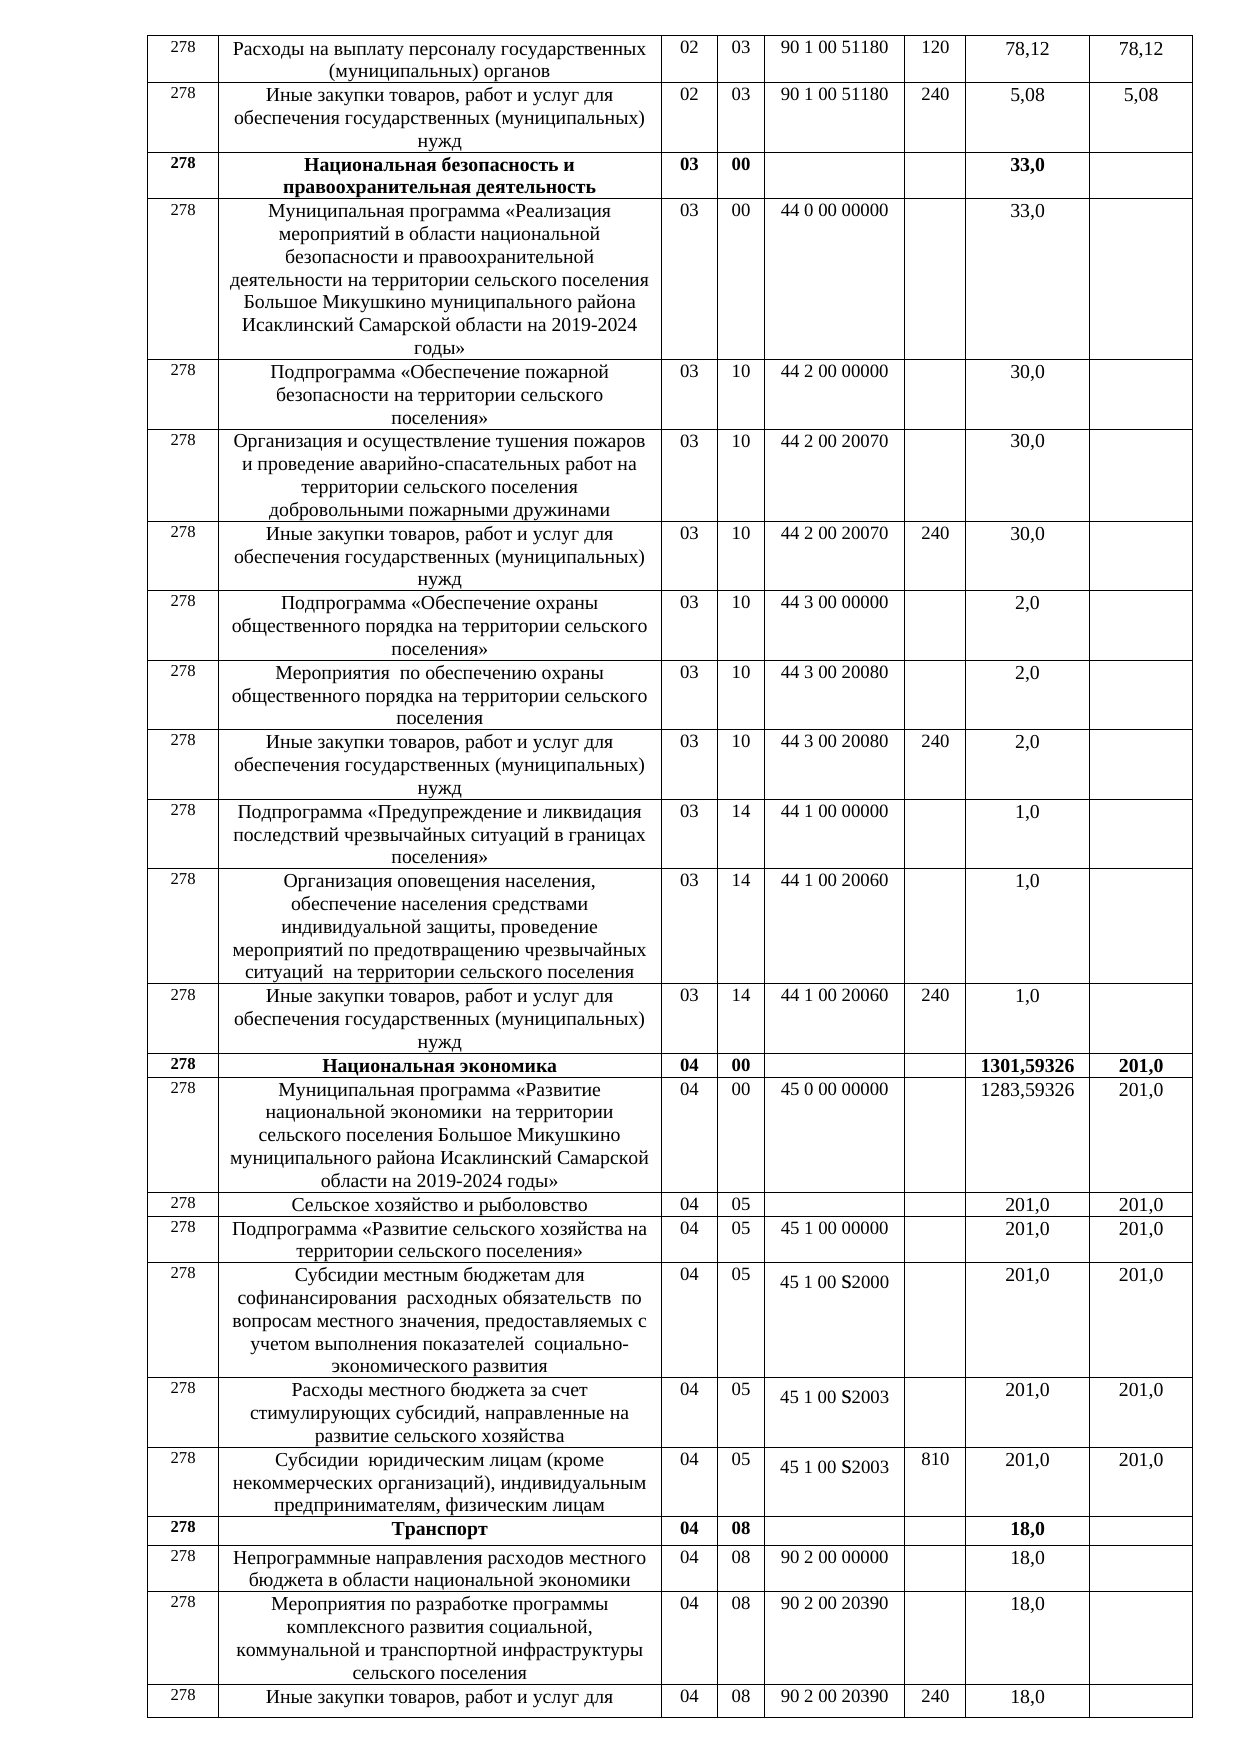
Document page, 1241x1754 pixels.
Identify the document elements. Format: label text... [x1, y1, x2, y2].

table_cell [905, 1592, 965, 1683]
table_cell 240 [905, 522, 965, 590]
table_cell 278 [148, 1263, 218, 1377]
table_cell 03 [662, 984, 717, 1053]
table_cell 45 1 00 00000 [765, 1217, 904, 1262]
table_cell 5,08 [966, 83, 1089, 152]
table_cell [1090, 199, 1192, 359]
table_cell Национальная экономика [219, 1054, 661, 1077]
table_cell 2,0 [966, 591, 1089, 660]
table_cell Транспорт [219, 1517, 661, 1544]
table_cell [1090, 1517, 1192, 1544]
table_cell 03 [662, 869, 717, 983]
table_cell 120 [905, 36, 965, 82]
table_cell Иные закупки товаров, работ и услуг для обеспечения государственных (муниципальных) нужд [219, 522, 661, 590]
table_cell [1090, 591, 1192, 660]
table_cell [905, 591, 965, 660]
table_cell Субсидии юридическим лицам (кроме некоммерческих организаций), индивидуальным предпринимателям, физическим лицам [219, 1448, 661, 1516]
table_cell 278 [148, 1054, 218, 1077]
table_cell 201,0 [1090, 1448, 1192, 1516]
table_cell 5,08 [1090, 83, 1192, 152]
table_cell 44 3 00 00000 [765, 591, 904, 660]
table_cell 10 [718, 360, 764, 428]
table_cell 44 3 00 20080 [765, 661, 904, 729]
table_cell 14 [718, 984, 764, 1053]
table_cell 1283,59326 [966, 1078, 1089, 1192]
table_cell 201,0 [966, 1263, 1089, 1377]
table_cell [1090, 1685, 1192, 1717]
table_cell 90 1 00 51180 [765, 83, 904, 152]
table_cell 201,0 [1090, 1378, 1192, 1447]
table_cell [219, 1685, 661, 1717]
table_cell 278 [148, 661, 218, 729]
table_cell [905, 1217, 965, 1262]
table_cell 278 [148, 1217, 218, 1262]
table_cell 10 [718, 661, 764, 729]
table_cell 03 [662, 522, 717, 590]
table_cell 201,0 [1090, 1078, 1192, 1192]
table_cell 00 [718, 1078, 764, 1192]
table_cell 03 [662, 730, 717, 799]
table_cell 90 1 00 51180 [765, 36, 904, 82]
table_cell 201,0 [1090, 1193, 1192, 1216]
table_cell 04 [662, 1054, 717, 1077]
table_cell 30,0 [966, 430, 1089, 521]
table_cell 00 [718, 199, 764, 359]
table_cell [905, 1054, 965, 1077]
table_cell 201,0 [1090, 1263, 1192, 1377]
table_cell 18,0 [966, 1546, 1089, 1591]
table_cell [905, 1263, 965, 1377]
table_cell 2,0 [966, 661, 1089, 729]
table_cell 05 [718, 1378, 764, 1447]
table_cell 278 [148, 522, 218, 590]
table_cell 03 [718, 83, 764, 152]
table_cell 810 [905, 1448, 965, 1516]
table_cell 201,0 [966, 1193, 1089, 1216]
table_cell 78,12 [966, 36, 1089, 82]
table_cell 03 [662, 430, 717, 521]
table_cell [905, 1546, 965, 1591]
table_cell 44 1 00 20060 [765, 869, 904, 983]
table_cell Муниципальная программа «Развитие национальной экономики на территории сельского поселения Большое Микушкино муниципального района Исаклинский Самарской области на 2019-2024 годы» [219, 1078, 661, 1192]
table_cell 03 [662, 800, 717, 868]
table_cell 278 [148, 1448, 218, 1516]
table_cell 278 [148, 1378, 218, 1447]
table_cell 04 [662, 1517, 717, 1544]
table_cell 08 [718, 1517, 764, 1544]
table_cell Национальная безопасность и правоохранительная деятельность [219, 153, 661, 198]
table_cell 00 [718, 1054, 764, 1077]
table_cell 44 2 00 20070 [765, 522, 904, 590]
table_cell [1090, 800, 1192, 868]
table_cell [1090, 153, 1192, 198]
table_cell 45 0 00 00000 [765, 1078, 904, 1192]
table_cell Сельское хозяйство и рыболовство [219, 1193, 661, 1216]
table_cell 201,0 [966, 1378, 1089, 1447]
table_cell 04 [662, 1217, 717, 1262]
table_cell 78,12 [1090, 36, 1192, 82]
table_cell 278 [148, 360, 218, 428]
table_cell [765, 1054, 904, 1077]
table_cell [765, 153, 904, 198]
table_cell [905, 800, 965, 868]
table_cell 10 [718, 730, 764, 799]
table_cell 04 [662, 1685, 717, 1717]
table_cell 240 [905, 83, 965, 152]
table_cell [1090, 522, 1192, 590]
table_cell 278 [148, 1517, 218, 1544]
table_cell Муниципальная программа «Реализация мероприятий в области национальной безопасности и правоохранительной деятельности на территории сельского поселения Большое Микушкино муниципального района Исаклинский Самарской области на 2019-2024 годы» [219, 199, 661, 359]
table_cell 18,0 [966, 1685, 1089, 1717]
table_cell [905, 661, 965, 729]
table_cell [1090, 1546, 1192, 1591]
table_cell 03 [718, 36, 764, 82]
table_cell Мероприятия по разработке программы комплексного развития социальной, коммунальной и транспортной инфраструктуры сельского поселения [219, 1592, 661, 1683]
table_cell 14 [718, 869, 764, 983]
table_cell 1,0 [966, 984, 1089, 1053]
table_cell Непрограммные направления расходов местного бюджета в области национальной экономики [219, 1546, 661, 1591]
table_cell 90 2 00 00000 [765, 1546, 904, 1591]
table_cell [765, 1193, 904, 1216]
table_cell [1090, 1592, 1192, 1683]
table_cell Иные закупки товаров, работ и услуг для обеспечения государственных (муниципальных) нужд [219, 984, 661, 1053]
table_cell 18,0 [966, 1592, 1089, 1683]
table_cell 1,0 [966, 800, 1089, 868]
table_cell 33,0 [966, 199, 1089, 359]
table_cell 201,0 [1090, 1217, 1192, 1262]
table_cell 240 [905, 984, 965, 1053]
table_cell 90 2 00 20390 [765, 1685, 904, 1717]
table_cell 278 [148, 869, 218, 983]
table_cell 04 [662, 1378, 717, 1447]
table_cell 44 2 00 00000 [765, 360, 904, 428]
table_cell 05 [718, 1448, 764, 1516]
table_cell Подпрограмма «Предупреждение и ликвидация последствий чрезвычайных ситуаций в границах поселения» [219, 800, 661, 868]
table_cell 04 [662, 1448, 717, 1516]
table_cell 44 0 00 00000 [765, 199, 904, 359]
table_cell 04 [662, 1592, 717, 1683]
table_cell 278 [148, 1592, 218, 1683]
table_cell [905, 430, 965, 521]
table_cell [905, 360, 965, 428]
table_cell Иные закупки товаров, работ и услуг для обеспечения государственных (муниципальных) нужд [219, 83, 661, 152]
table_cell [905, 1378, 965, 1447]
table_cell Субсидии местным бюджетам для софинансирования расходных обязательств по вопросам местного значения, предоставляемых с учетом выполнения показателей социально-экономического развития [219, 1263, 661, 1377]
table_cell Иные закупки товаров, работ и услуг для обеспечения государственных (муниципальных) нужд [219, 730, 661, 799]
table_cell Организация оповещения населения, обеспечение населения средствами индивидуальной защиты, проведение мероприятий по предотвращению чрезвычайных ситуаций на территории сельского поселения [219, 869, 661, 983]
table_cell Подпрограмма «Развитие сельского хозяйства на территории сельского поселения» [219, 1217, 661, 1262]
table_cell 240 [905, 730, 965, 799]
table_cell 08 [718, 1685, 764, 1717]
table_cell 278 [148, 430, 218, 521]
table_cell 278 [148, 1685, 218, 1717]
table_cell [905, 1078, 965, 1192]
table_cell 278 [148, 730, 218, 799]
table_cell 44 2 00 20070 [765, 430, 904, 521]
table_cell Организация и осуществление тушения пожаров и проведение аварийно-спасательных работ на территории сельского поселения добровольными пожарными дружинами [219, 430, 661, 521]
table_cell 02 [662, 83, 717, 152]
table_cell 14 [718, 800, 764, 868]
table_cell [905, 869, 965, 983]
table_cell 05 [718, 1193, 764, 1216]
table_cell 278 [148, 800, 218, 868]
table_cell 201,0 [966, 1217, 1089, 1262]
table_cell Подпрограмма «Обеспечение пожарной безопасности на территории сельского поселения» [219, 360, 661, 428]
table_cell Подпрограмма «Обеспечение охраны общественного порядка на территории сельского поселения» [219, 591, 661, 660]
table_cell [905, 1517, 965, 1544]
table_cell [905, 199, 965, 359]
table_cell Расходы на выплату персоналу государственных (муниципальных) органов [219, 36, 661, 82]
table_cell 1301,59326 [966, 1054, 1089, 1077]
table_cell 03 [662, 661, 717, 729]
table_cell 45 1 00 s2003 [765, 1448, 904, 1516]
table_cell [1090, 730, 1192, 799]
table_cell 02 [662, 36, 717, 82]
table_cell 278 [148, 199, 218, 359]
table_cell [1090, 360, 1192, 428]
table_cell 04 [662, 1193, 717, 1216]
table_cell 278 [148, 1546, 218, 1591]
table_cell 00 [718, 153, 764, 198]
table_cell 04 [662, 1078, 717, 1192]
table_cell [905, 1193, 965, 1216]
table_cell 33,0 [966, 153, 1089, 198]
table_cell 44 1 00 20060 [765, 984, 904, 1053]
table_cell [1090, 984, 1192, 1053]
table_cell 201,0 [966, 1448, 1089, 1516]
table_cell 45 1 00 s2000 [765, 1263, 904, 1377]
table_cell 278 [148, 591, 218, 660]
table_cell 03 [662, 360, 717, 428]
table_cell 03 [662, 591, 717, 660]
table_cell 10 [718, 430, 764, 521]
table_cell 10 [718, 522, 764, 590]
table_cell 03 [662, 153, 717, 198]
table_cell 278 [148, 83, 218, 152]
table_cell [765, 1517, 904, 1544]
table_cell 201,0 [1090, 1054, 1192, 1077]
table_cell 240 [905, 1685, 965, 1717]
table_cell 278 [148, 153, 218, 198]
table_cell Расходы местного бюджета за счет стимулирующих субсидий, направленные на развитие сельского хозяйства [219, 1378, 661, 1447]
table_cell 278 [148, 1193, 218, 1216]
table_cell 05 [718, 1263, 764, 1377]
table_cell 05 [718, 1217, 764, 1262]
table_cell 10 [718, 591, 764, 660]
table_cell 30,0 [966, 360, 1089, 428]
table_cell 278 [148, 984, 218, 1053]
table_cell 08 [718, 1592, 764, 1683]
table_cell Мероприятия по обеспечению охраны общественного порядка на территории сельского поселения [219, 661, 661, 729]
table_cell 1,0 [966, 869, 1089, 983]
table_cell [1090, 430, 1192, 521]
table_cell 278 [148, 1078, 218, 1192]
table_cell [1090, 661, 1192, 729]
table_cell 18,0 [966, 1517, 1089, 1544]
table_cell 03 [662, 199, 717, 359]
table_cell 04 [662, 1263, 717, 1377]
table_cell 30,0 [966, 522, 1089, 590]
table_cell 04 [662, 1546, 717, 1591]
table_cell 90 2 00 20390 [765, 1592, 904, 1683]
table_cell 44 1 00 00000 [765, 800, 904, 868]
table_cell 44 3 00 20080 [765, 730, 904, 799]
table_cell 45 1 00 s2003 [765, 1378, 904, 1447]
table_cell [1090, 869, 1192, 983]
table_cell [905, 153, 965, 198]
table_cell 2,0 [966, 730, 1089, 799]
table_cell 278 [148, 36, 218, 82]
table_cell 08 [718, 1546, 764, 1591]
